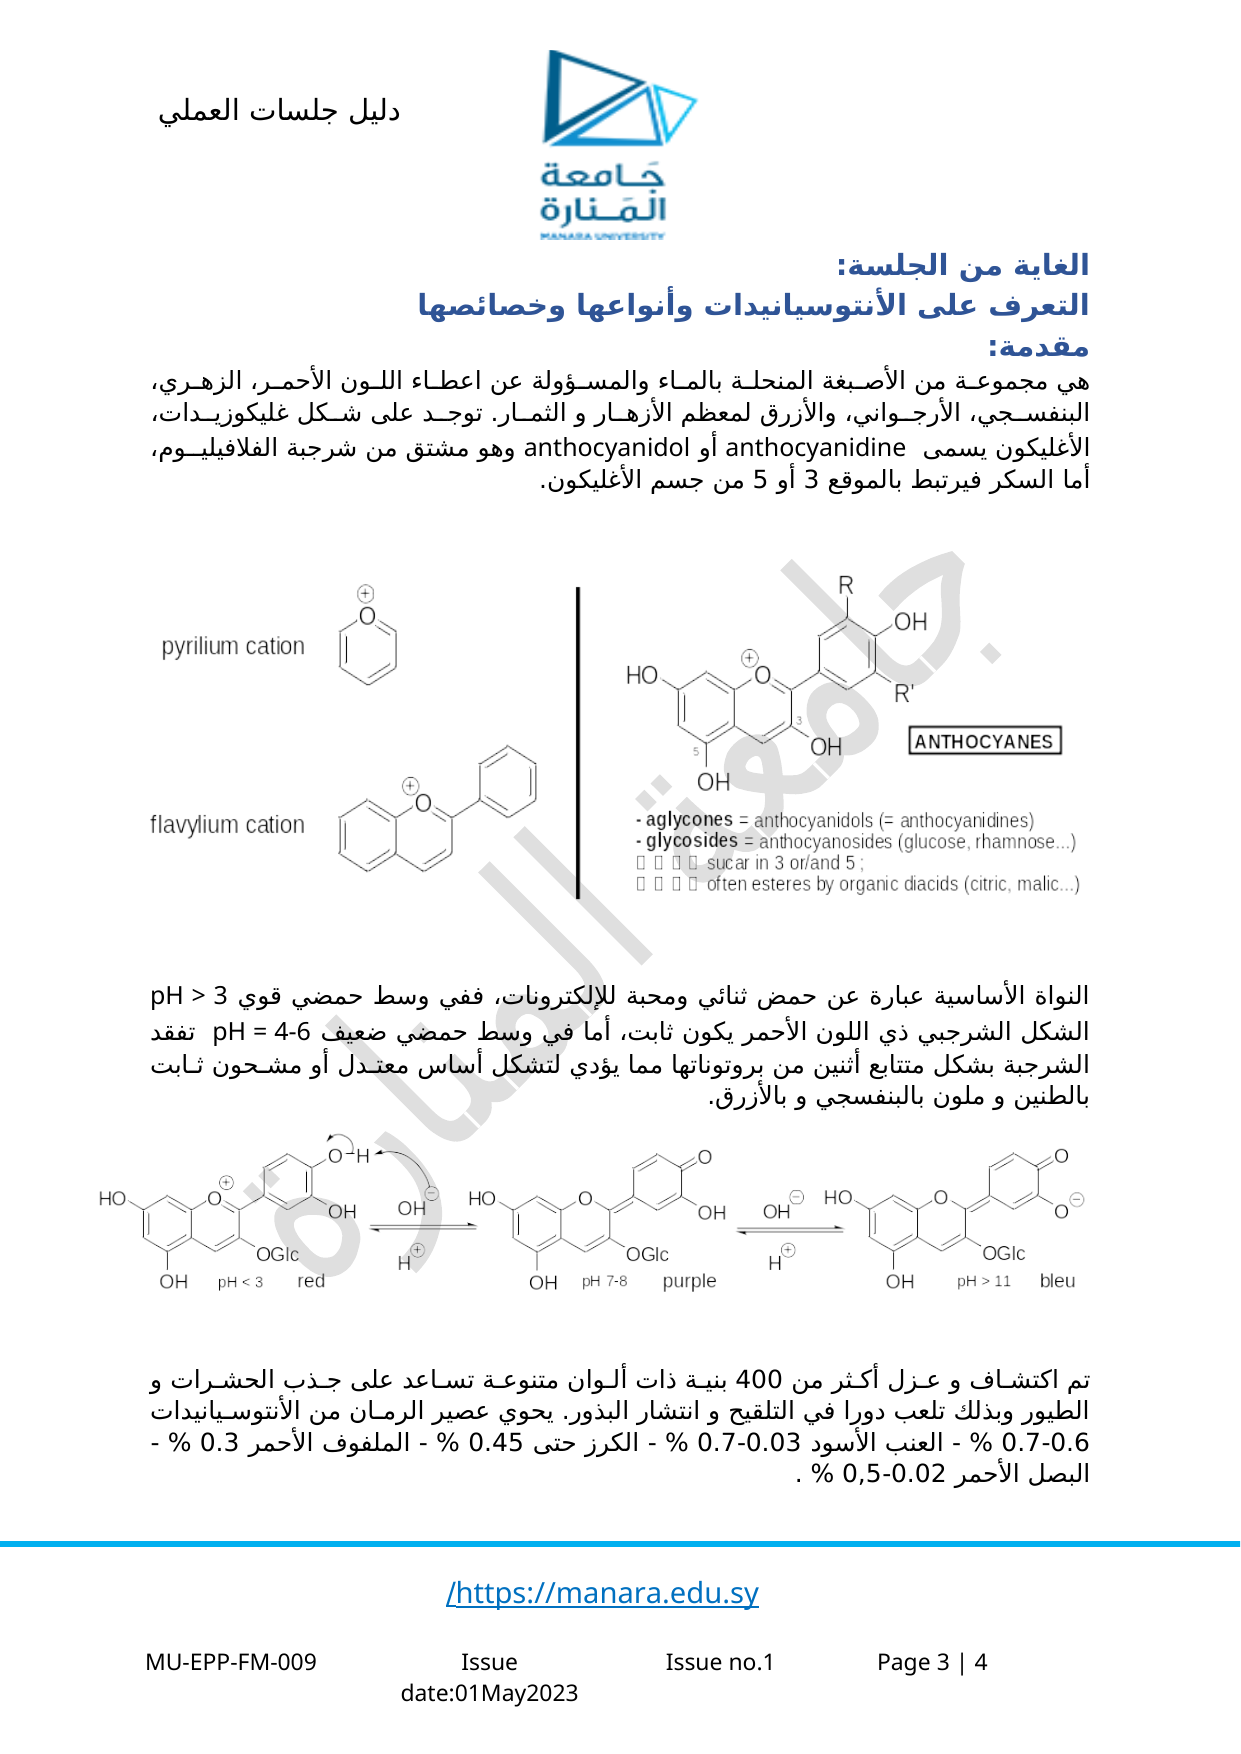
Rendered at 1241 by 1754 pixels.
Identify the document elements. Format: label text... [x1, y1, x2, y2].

text هي مجموعة من الأصبغة المنحلة بالماء والمسؤولة عن اعطاء اللون الأحمر، الزهري، البنفسجي، الأرجواني، والأزرق لمعظم الأزهار و الثمار. توجد على شكل غليكوزيدات، الأغليكون يسمى anthocyanidine أو anthocyanidol وهو مشتق من شرجبة الفلافيليوم، أما السكر فيرتبط بالموقع 3 أو 5 من جسم الأغليكون. [150, 366, 1090, 495]
subtitle التعرف على الأنتوسيانيدات وأنواعها وخصائصها [150, 289, 1090, 323]
text النواة الأساسية عبارة عن حمض ثنائي ومحبة للإلكترونات، ففي وسط حمضي قوي pH > 3 الشكل الشرجبي ذي اللون الأحمر يكون ثابت، أما في وسط حمضي ضعيف pH = 4-6 تفقد الشرجبة بشكل متتابع أثنين من بروتوناتها مما يؤدي لتشكل أساس معتدل أو مشحون ثابت بالطنين و ملون بالبنفسجي و بالأزرق. [150, 977, 1090, 1111]
subtitle الغاية من الجلسة: [150, 248, 1090, 282]
text تم اكتشاف و عزل أكثر من 400 بنية ذات ألوان متنوعة تساعد على جذب الحشرات و الطيور وبذلك تلعب دورا في التلقيح و انتشار البذور. يحوي عصير الرمان من الأنتوسيانيدات 0.6-0.7 % - العنب الأسود 0.03-0.7 % - الكرز حتى 0.45 % - الملفوف الأحمر 0.3 % - البصل الأحمر 0.02-0,5 % . [150, 1365, 1090, 1488]
picture [536, 50, 704, 240]
subtitle مقدمة: [150, 329, 1090, 363]
